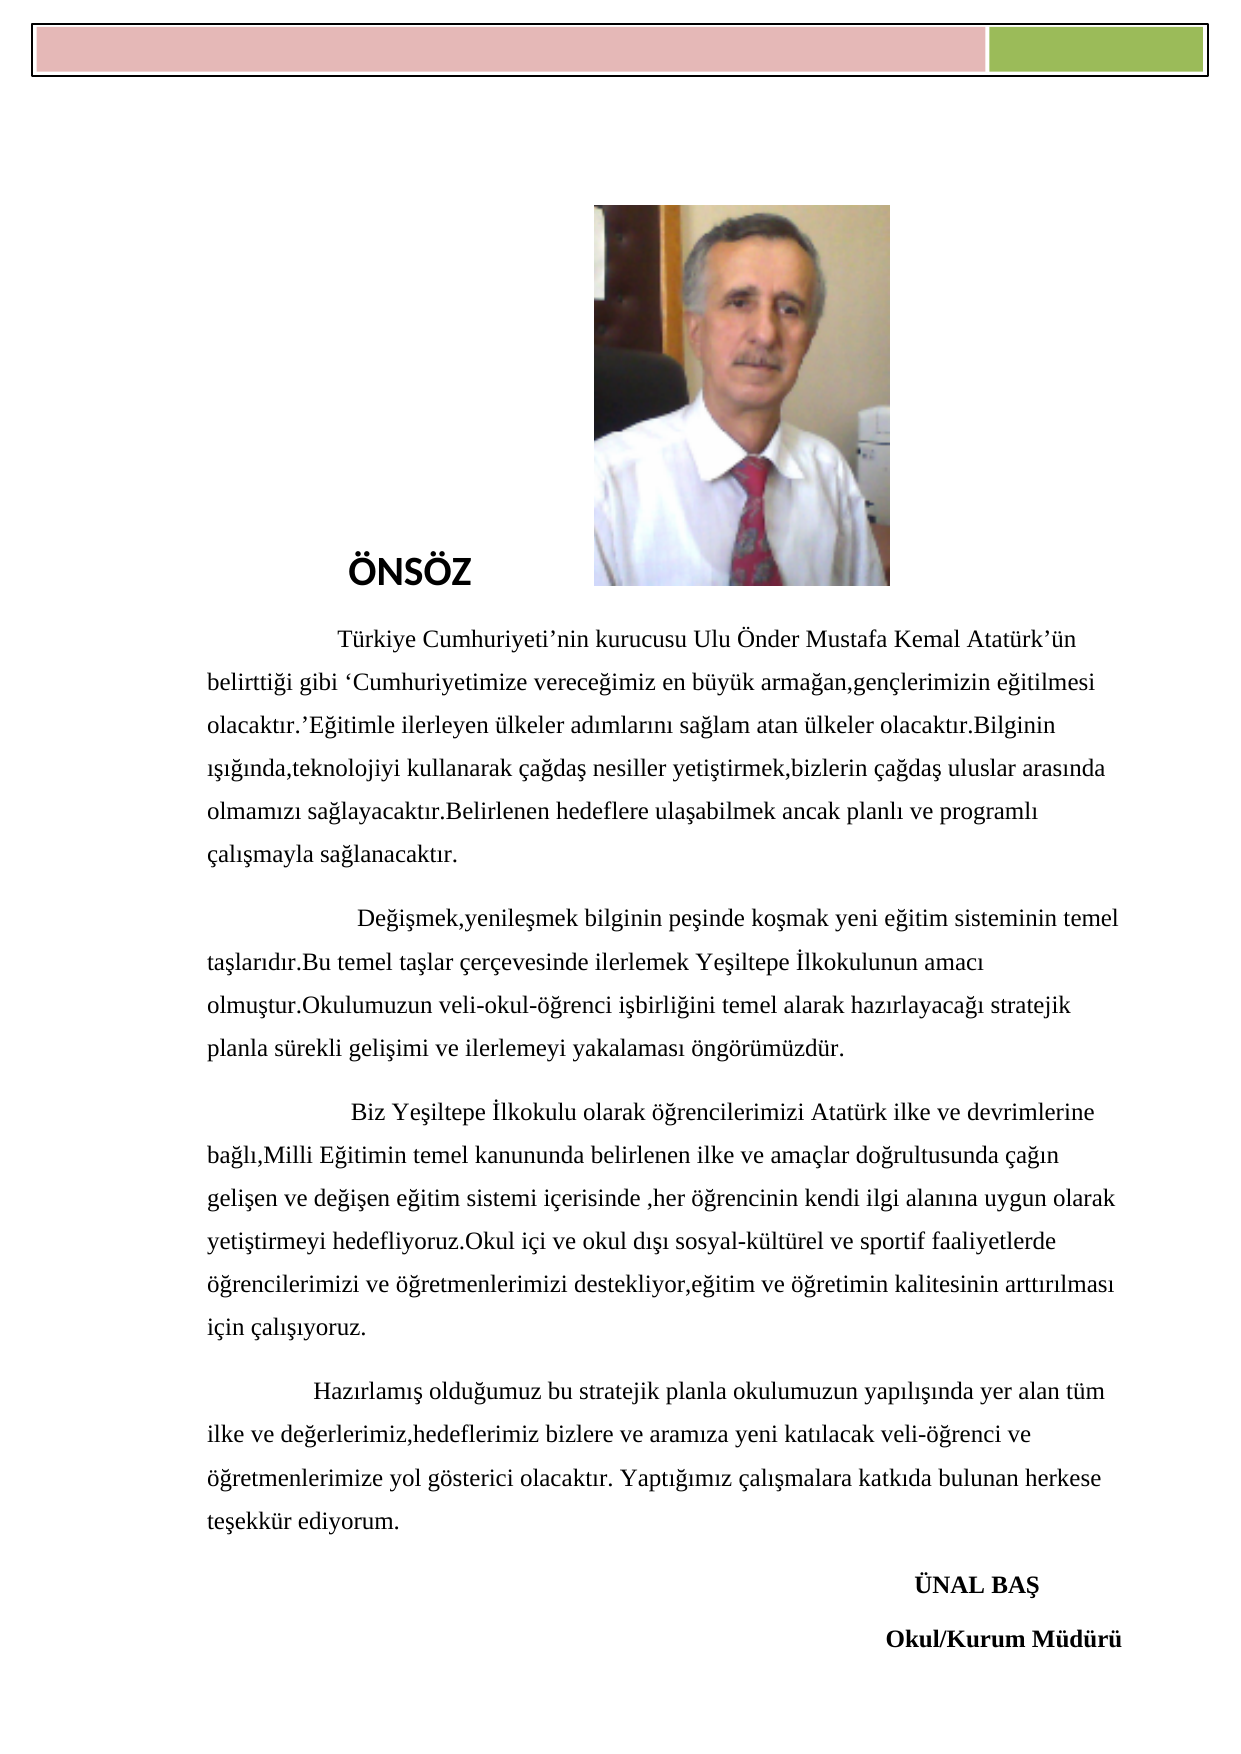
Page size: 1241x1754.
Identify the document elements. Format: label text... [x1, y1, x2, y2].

text Biz Yeşiltepe İlkokulu olarak öğrencilerimizi Atatürk ilke ve devrimlerine bağlı,Milli Eğitimin temel kanununda belirlenen ilke ve amaçlar doğrultusunda çağın gelişen ve değişen eğitim sistemi içerisinde ,her öğrencinin kendi ilgi alanına uygun olarak yetiştirmeyi hedefliyoruz.Okul içi ve okul dışı sosyal-kültürel ve sportif faaliyetlerde öğrencilerimizi ve öğretmenlerimizi destekliyor,eğitim ve öğretimin kalitesinin arttırılması için çalışıyoruz. [207, 1097, 1122, 1341]
text Hazırlamış olduğumuz bu stratejik planla okulumuzun yapılışında yer alan tüm ilke ve değerlerimiz,hedeflerimiz bizlere ve aramıza yeni katılacak veli-öğrenci ve öğretmenlerimize yol gösterici olacaktır. Yaptığımız çalışmalara katkıda bulunan herkese teşekkür ediyorum. [207, 1376, 1122, 1534]
text Türkiye Cumhuriyeti’nin kurucusu Ulu Önder Mustafa Kemal Atatürk’ün belirttiği gibi ‘Cumhuriyetimize vereceğimiz en büyük armağan,gençlerimizin eğitilmesi olacaktır.’Eğitimle ilerleyen ülkeler adımlarını sağlam atan ülkeler olacaktır.Bilginin ışığında,teknolojiyi kullanarak çağdaş nesiller yetiştirmek,bizlerin çağdaş uluslar arasında olmamızı sağlayacaktır.Belirlenen hedeflere ulaşabilmek ancak planlı ve programlı çalışmayla sağlanacaktır. [207, 624, 1122, 868]
picture [594, 205, 890, 586]
text Değişmek,yenileşmek bilginin peşinde koşmak yeni eğitim sisteminin temel taşlarıdır.Bu temel taşlar çerçevesinde ilerlemek Yeşiltepe İlkokulunun amacı olmuştur.Okulumuzun veli-okul-öğrenci işbirliğini temel alarak hazırlayacağı stratejik planla sürekli gelişimi ve ilerlemeyi yakalaması öngörümüzdür. [207, 903, 1122, 1062]
text ÜNAL BAŞ [207, 1570, 1122, 1598]
text Okul/Kurum Müdürü [207, 1624, 1122, 1652]
